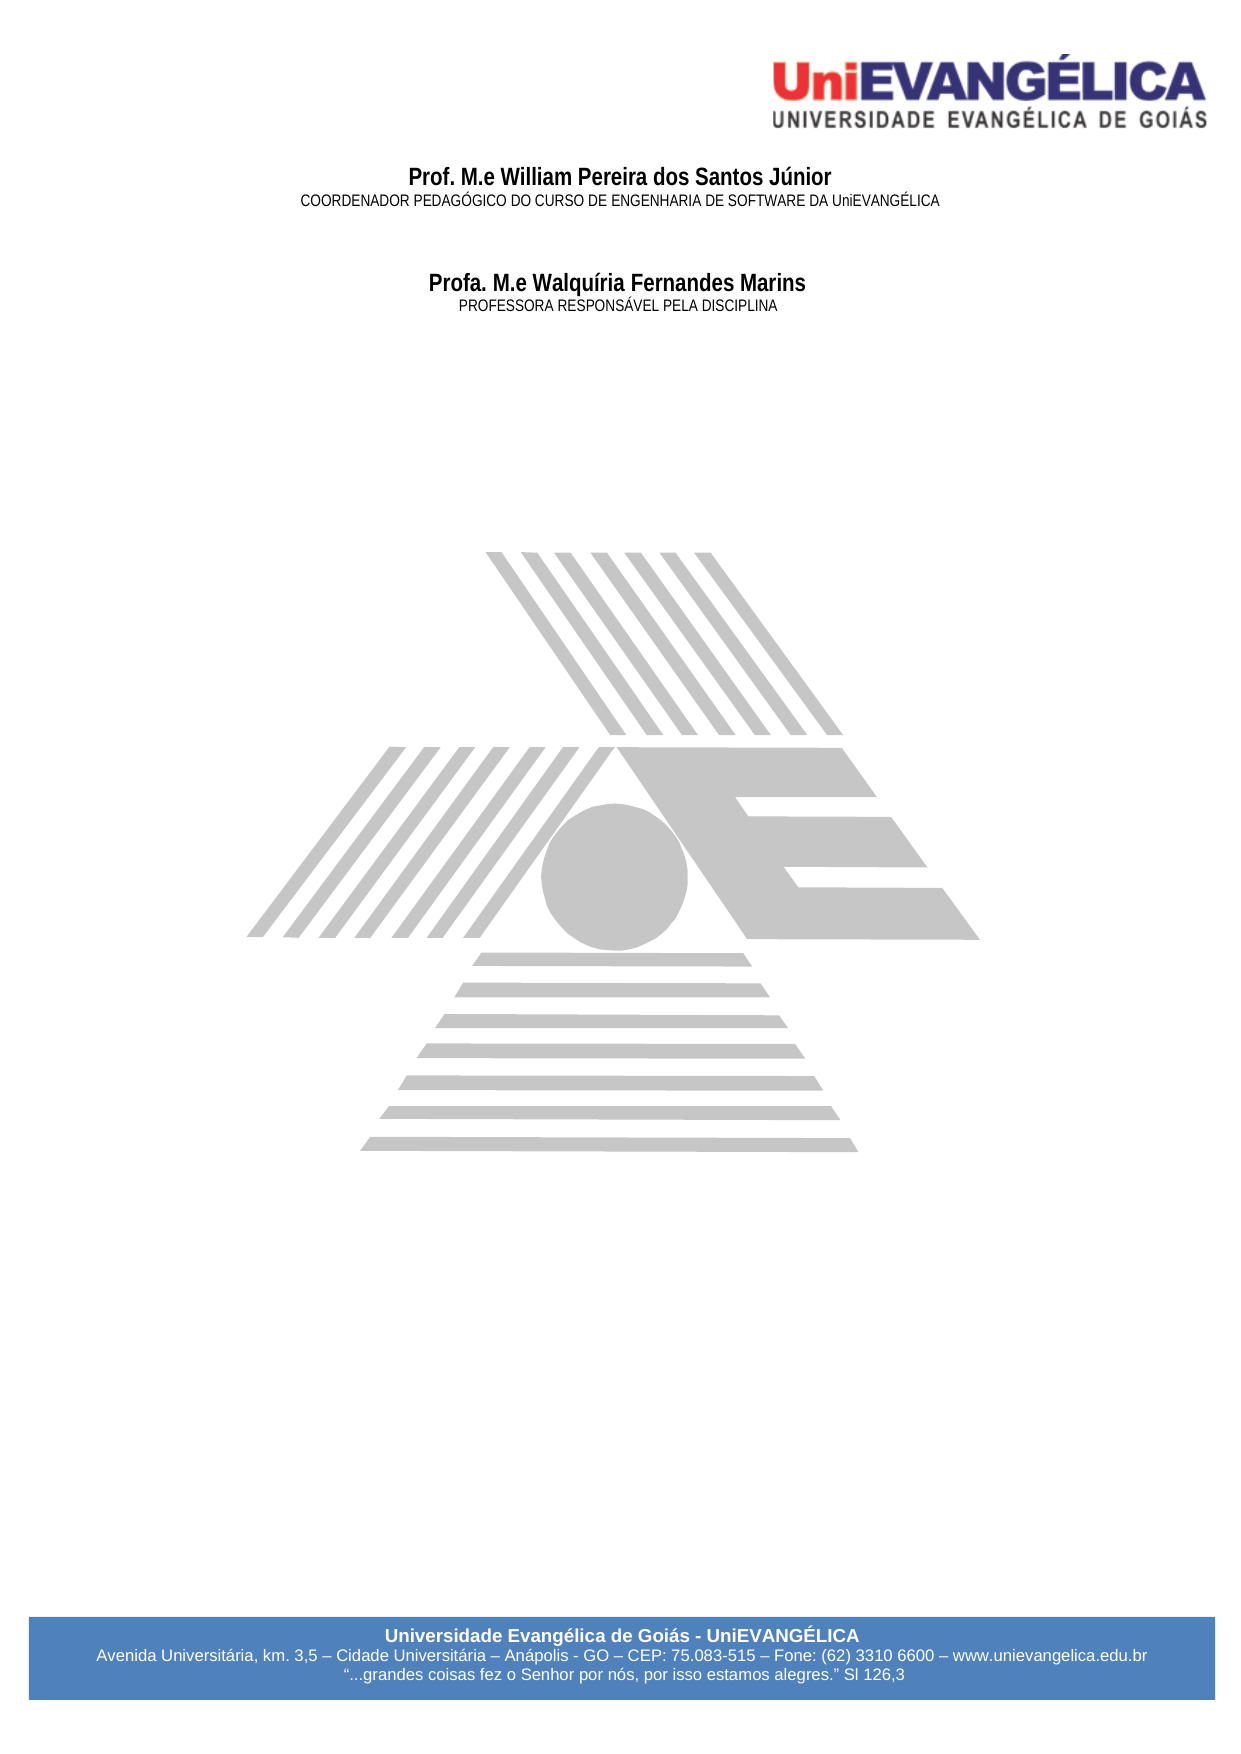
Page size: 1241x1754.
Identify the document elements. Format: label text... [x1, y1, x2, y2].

picture [773, 54, 1208, 131]
text PROFESSORA RESPONSÁVEL PELA DISCIPLINA [59, 296, 1181, 315]
text Profa. M.e Walquíria Fernandes Marins [59, 267, 1181, 296]
text COORDENADOR PEDAGÓGICO DO CURSO DE ENGENHARIA DE SOFTWARE DA UniEVANGÉLICA [59, 191, 1181, 210]
text Prof. M.e William Pereira dos Santos Júnior [59, 162, 1181, 191]
